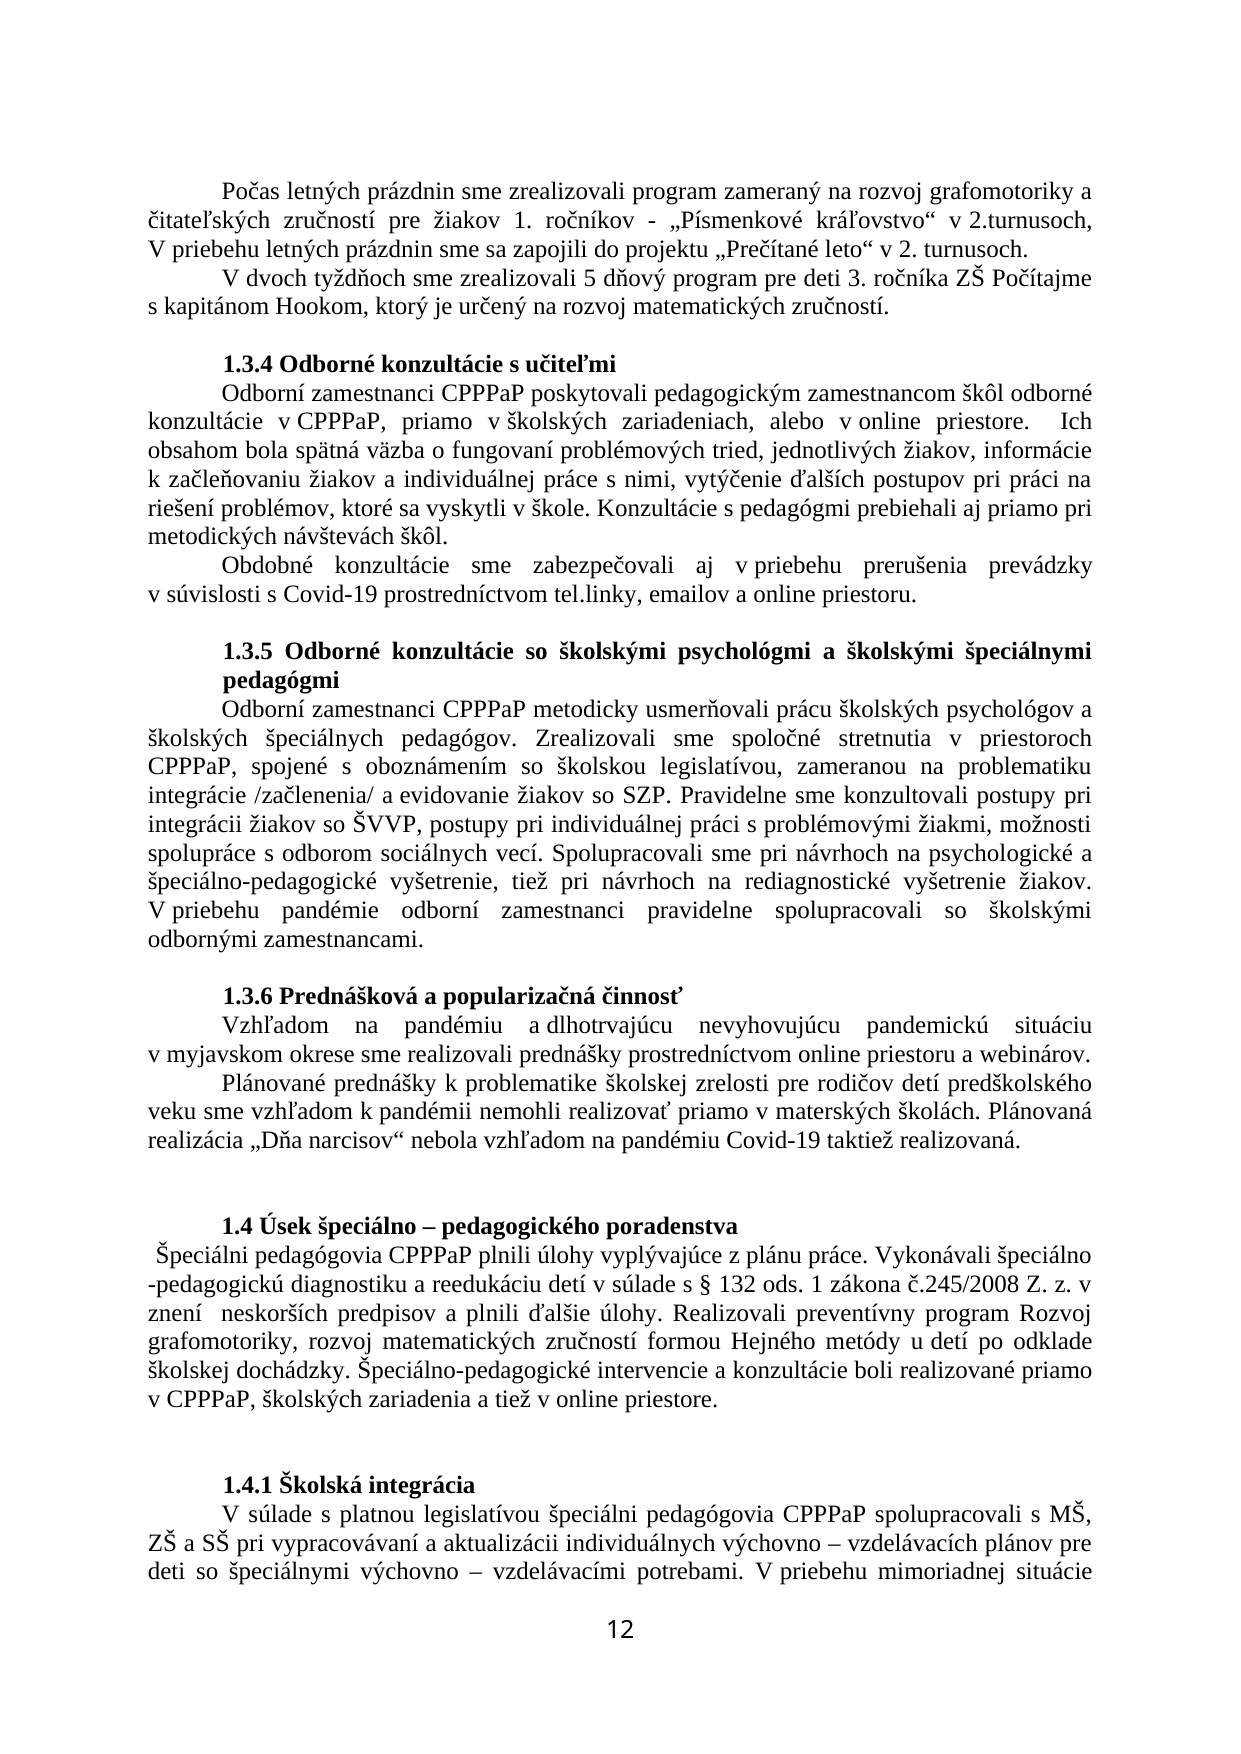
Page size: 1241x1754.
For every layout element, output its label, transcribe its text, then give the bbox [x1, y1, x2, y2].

text 1.3.5 Odborné konzultácie so školskými psychológmi a školskými špeciálnymi pedagógmi [223, 636, 1093, 694]
text 1.4 Úsek špeciálno – pedagogického poradenstva [148, 1211, 1093, 1240]
text Špeciálni pedagógovia CPPPaP plnili úlohy vyplývajúce z plánu práce. Vykonávali špeciálno -pedagogickú diagnostiku a reedukáciu detí v súlade s § 132 ods. 1 zákona č.245/2008 Z. z. v znení neskorších predpisov a plnili ďalšie úlohy. Realizovali preventívny program Rozvoj grafomotoriky, rozvoj matematických zručností formou Hejného metódy u detí po odklade školskej dochádzky. Špeciálno-pedagogické intervencie a konzultácie boli realizované priamo v CPPPaP, školských zariadenia a tiež v online priestore. [148, 1240, 1093, 1413]
text Plánované prednášky k problematike školskej zrelosti pre rodičov detí predškolského veku sme vzhľadom k pandémii nemohli realizovať priamo v materských školách. Plánovaná realizácia „Dňa narcisov“ nebola vzhľadom na pandémiu Covid-19 taktiež realizovaná. [148, 1068, 1093, 1154]
text V dvoch tyždňoch sme zrealizovali 5 dňový program pre deti 3. ročníka ZŠ Počítajme s kapitánom Hookom, ktorý je určený na rozvoj matematických zručností. [148, 263, 1093, 320]
text 1.3.6 Prednášková a popularizačná činnosť [148, 981, 1093, 1010]
text Odborní zamestnanci CPPPaP metodicky usmerňovali prácu školských psychológov a školských špeciálnych pedagógov. Zrealizovali sme spoločné stretnutia v priestoroch CPPPaP, spojené s oboznámením so školskou legislatívou, zameranou na problematiku integrácie /začlenenia/ a evidovanie žiakov so SZP. Pravidelne sme konzultovali postupy pri integrácii žiakov so ŠVVP, postupy pri individuálnej práci s problémovými žiakmi, možnosti spolupráce s odborom sociálnych vecí. Spolupracovali sme pri návrhoch na psychologické a špeciálno-pedagogické vyšetrenie, tiež pri návrhoch na rediagnostické vyšetrenie žiakov. V priebehu pandémie odborní zamestnanci pravidelne spolupracovali so školskými odbornými zamestnancami. [148, 694, 1093, 953]
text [148, 1499, 1093, 1585]
text 1.4.1 Školská integrácia [148, 1470, 1093, 1499]
text Odborní zamestnanci CPPPaP poskytovali pedagogickým zamestnancom škôl odborné konzultácie v CPPPaP, priamo v školských zariadeniach, alebo v online priestore. Ich obsahom bola spätná väzba o fungovaní problémových tried, jednotlivých žiakov, informácie k začleňovaniu žiakov a individuálnej práce s nimi, vytýčenie ďalších postupov pri práci na riešení problémov, ktoré sa vyskytli v škole. Konzultácie s pedagógmi prebiehali aj priamo pri metodických návštevách škôl. [148, 378, 1093, 550]
text 1.3.4 Odborné konzultácie s učiteľmi [148, 349, 1093, 378]
text Obdobné konzultácie sme zabezpečovali aj v priebehu prerušenia prevádzky v súvislosti s Covid-19 prostredníctvom tel.linky, emailov a online priestoru. [148, 550, 1093, 608]
text Vzhľadom na pandémiu a dlhotrvajúcu nevyhovujúcu pandemickú situáciu v myjavskom okrese sme realizovali prednášky prostredníctvom online priestoru a webinárov. [148, 1010, 1093, 1068]
text Počas letných prázdnin sme zrealizovali program zameraný na rozvoj grafomotoriky a čitateľských zručností pre žiakov 1. ročníkov - „Písmenkové kráľovstvo“ v 2.turnusoch, V priebehu letných prázdnin sme sa zapojili do projektu „Prečítané leto“ v 2. turnusoch. [148, 176, 1093, 263]
